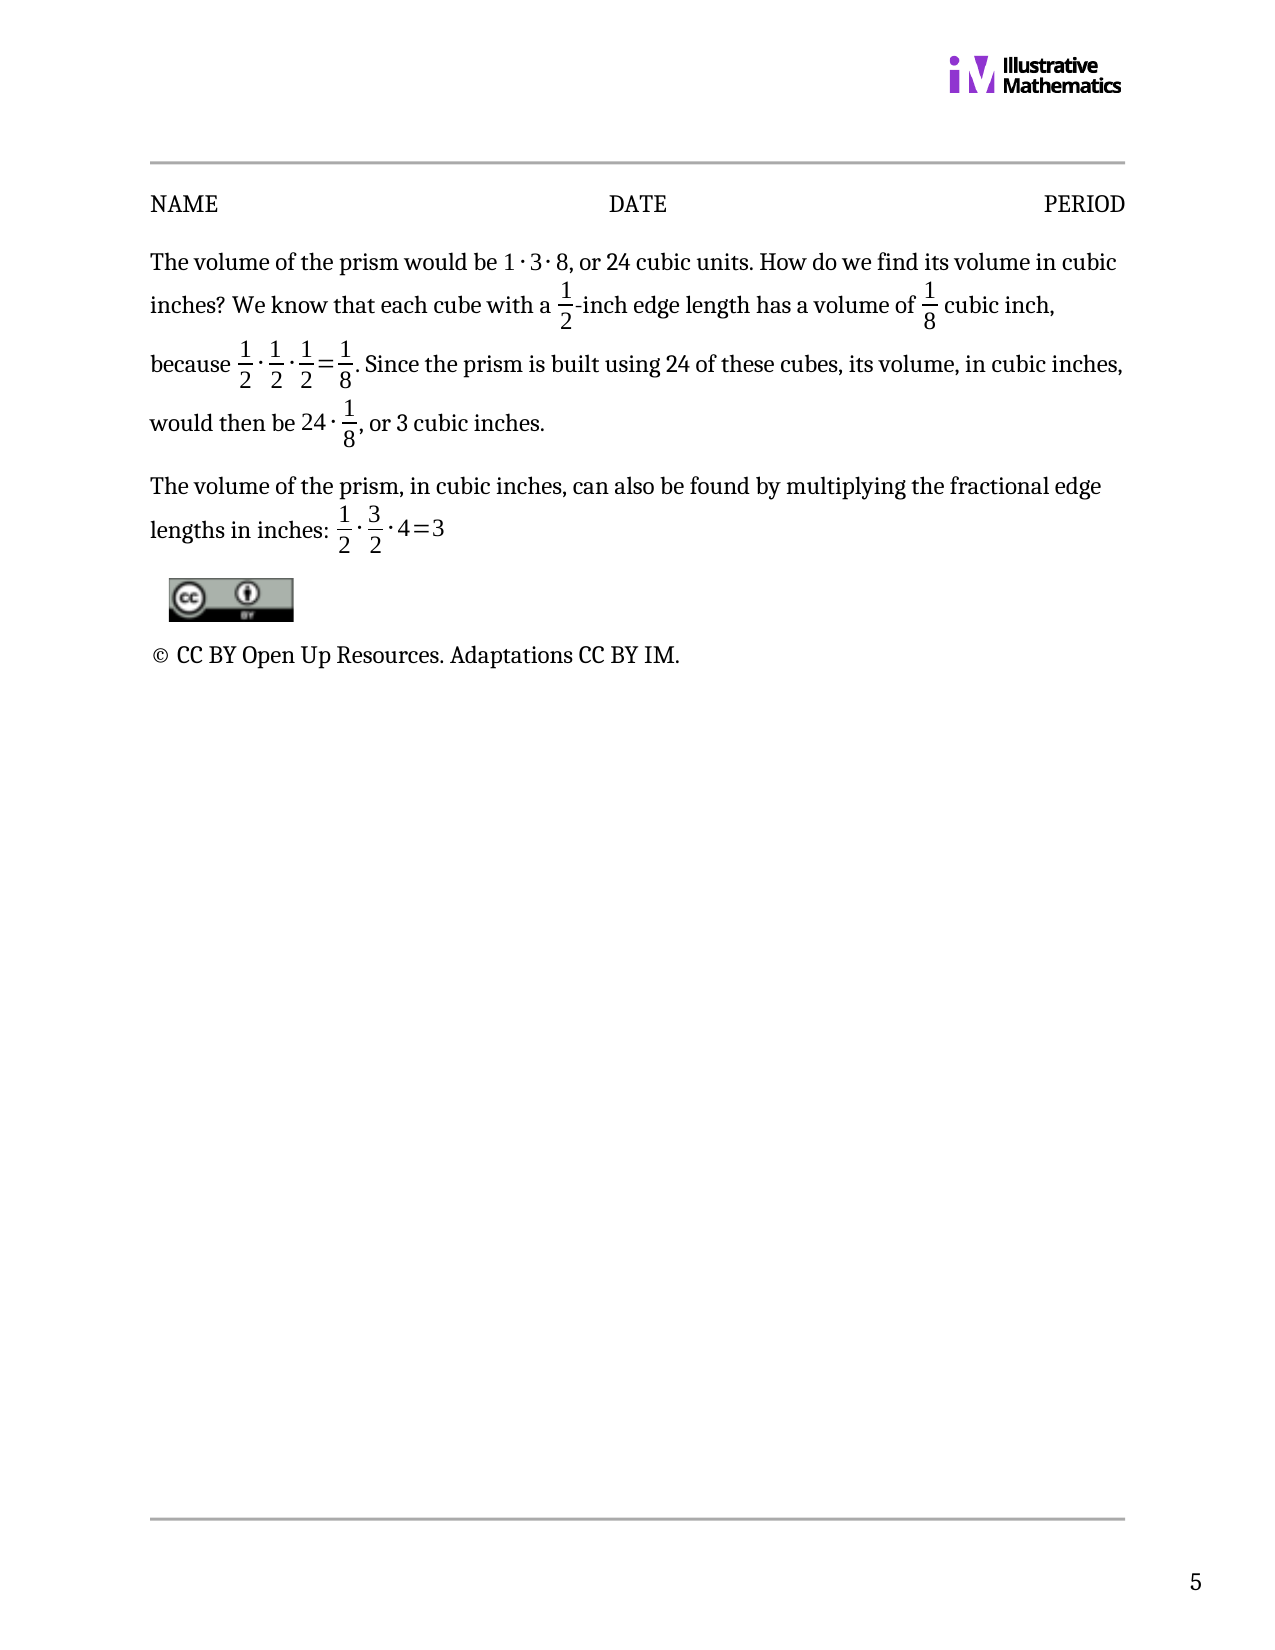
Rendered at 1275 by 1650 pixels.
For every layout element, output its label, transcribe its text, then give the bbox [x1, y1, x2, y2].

picture [949, 55, 1121, 93]
text The volume of the prism, in cubic inches, can also be found by multiplying the fractional edge lengths in inches: ​​​​​​ [150, 472, 1125, 559]
picture [168, 578, 294, 622]
text © CC BY Open Up Resources. Adaptations CC BY IM. [150, 641, 1125, 669]
text The volume of the prism would be , or 24 cubic units. How do we find its volume in cubic inches? We know that each cube with a -inch edge length has a volume of cubic inch, because . Since the prism is built using 24 of these cubes, its volume, in cubic inches, would then be , or 3 cubic inches. [150, 247, 1125, 453]
